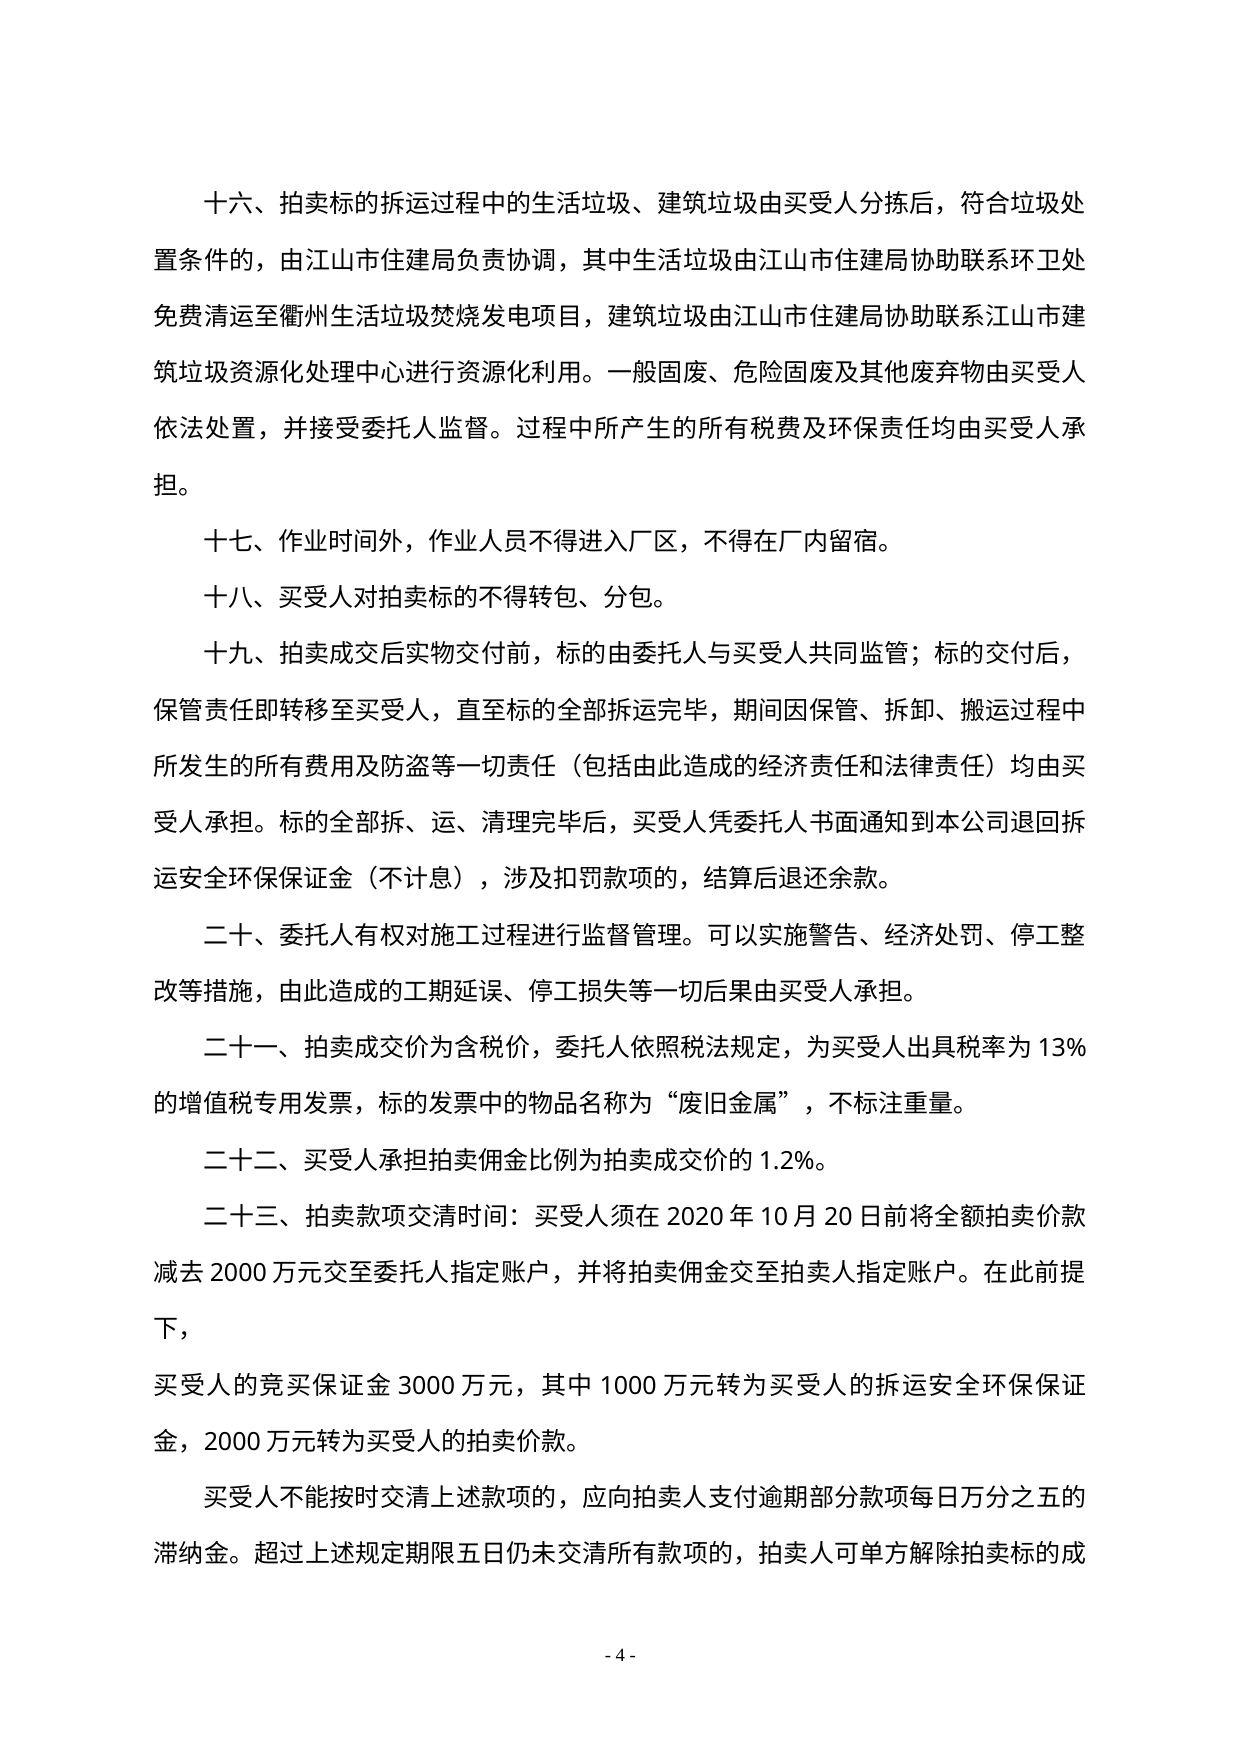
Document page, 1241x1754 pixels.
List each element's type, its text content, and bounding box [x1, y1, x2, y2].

text 十七、作业时间外，作业人员不得进入厂区，不得在厂内留宿。 [153, 505, 1087, 562]
text 二十三、拍卖款项交清时间：买受人须在2020年10月20日前将全额拍卖价款减去2000万元交至委托人指定账户，并将拍卖佣金交至拍卖人指定账户。在此前提下， [153, 1180, 1087, 1349]
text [153, 1462, 1087, 1574]
text 十八、买受人对拍卖标的不得转包、分包。 [153, 562, 1087, 618]
text 十九、拍卖成交后实物交付前，标的由委托人与买受人共同监管；标的交付后，保管责任即转移至买受人，直至标的全部拆运完毕，期间因保管、拆卸、搬运过程中所发生的所有费用及防盗等一切责任（包括由此造成的经济责任和法律责任）均由买受人承担。标的全部拆、运、清理完毕后，买受人凭委托人书面通知到本公司退回拆运安全环保保证金（不计息），涉及扣罚款项的，结算后退还余款。 [153, 618, 1087, 899]
text 买受人的竞买保证金3000万元，其中1000万元转为买受人的拆运安全环保保证金，2000万元转为买受人的拍卖价款。 [153, 1349, 1087, 1462]
text 十六、拍卖标的拆运过程中的生活垃圾、建筑垃圾由买受人分拣后，符合垃圾处置条件的，由江山市住建局负责协调，其中生活垃圾由江山市住建局协助联系环卫处免费清运至衢州生活垃圾焚烧发电项目，建筑垃圾由江山市住建局协助联系江山市建筑垃圾资源化处理中心进行资源化利用。一般固废、危险固废及其他废弃物由买受人依法处置，并接受委托人监督。过程中所产生的所有税费及环保责任均由买受人承担。 [153, 168, 1087, 505]
text 二十一、拍卖成交价为含税价，委托人依照税法规定，为买受人出具税率为13%的增值税专用发票，标的发票中的物品名称为“废旧金属”，不标注重量。 [153, 1012, 1087, 1124]
text 二十、委托人有权对施工过程进行监督管理。可以实施警告、经济处罚、停工整改等措施，由此造成的工期延误、停工损失等一切后果由买受人承担。 [153, 899, 1087, 1012]
text 二十二、买受人承担拍卖佣金比例为拍卖成交价的1.2%。 [153, 1124, 1087, 1180]
